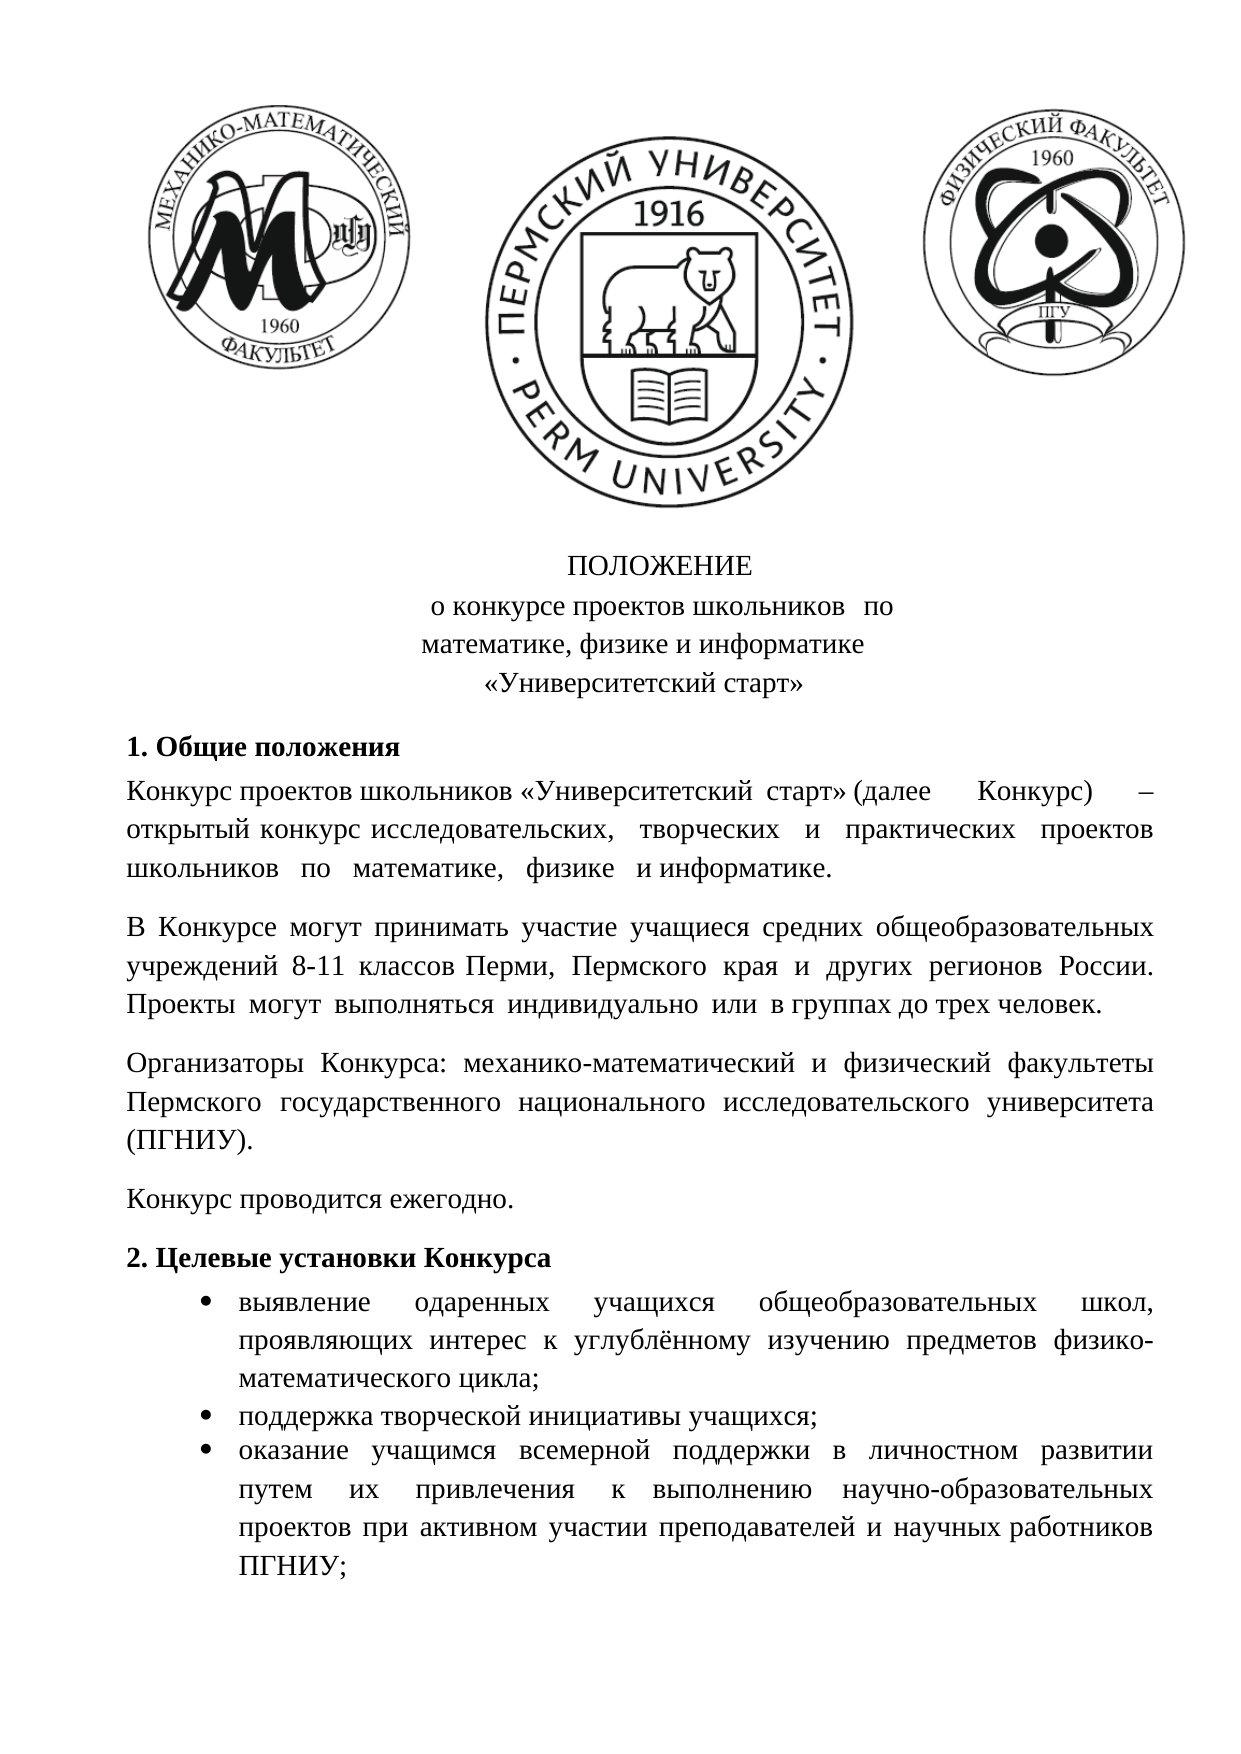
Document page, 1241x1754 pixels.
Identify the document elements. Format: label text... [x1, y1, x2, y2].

text Конкурс проводится ежегодно. [126, 1181, 1154, 1215]
text «Университетский старт» [483, 665, 1154, 698]
text Организаторы Конкурса: механико-математический и физический факультеты Пермского государственного национального исследовательского университета (ПГНИУ). [126, 1045, 1154, 1156]
text Конкурс проектов школьников «Университетский старт» (далее Конкурс) – открытый конкурс исследовательских, творческих и практических проектов школьников по математике, физике и информатике. [126, 773, 1153, 884]
list поддержка творческой инициативы учащихся; [201, 1398, 1154, 1432]
text ПОЛОЖЕНИЕ [567, 548, 1154, 582]
text 2. Целевые установки Конкурса [126, 1240, 1154, 1273]
text о конкурсе проектов школьников по математике, физике и информатике [389, 588, 896, 660]
text 1. Общие положения [126, 729, 1154, 763]
picture [126, 88, 1190, 515]
list выявление одаренных учащихся общеобразовательных школ, проявляющих интерес к углублённому изучению предметов физико-математического цикла; [201, 1284, 1154, 1394]
list оказание учащимся всемерной поддержки в личностном развитии путем их привлечения к выполнению научно-образовательных проектов при активном участии преподавателей и научных работников ПГНИУ; [201, 1432, 1153, 1581]
text В Конкурсе могут принимать участие учащиеся средних общеобразовательных учреждений 8-11 классов Перми, Пермского края и других регионов России. Проекты могут выполняться индивидуально или в группах до трех человек. [126, 909, 1154, 1020]
